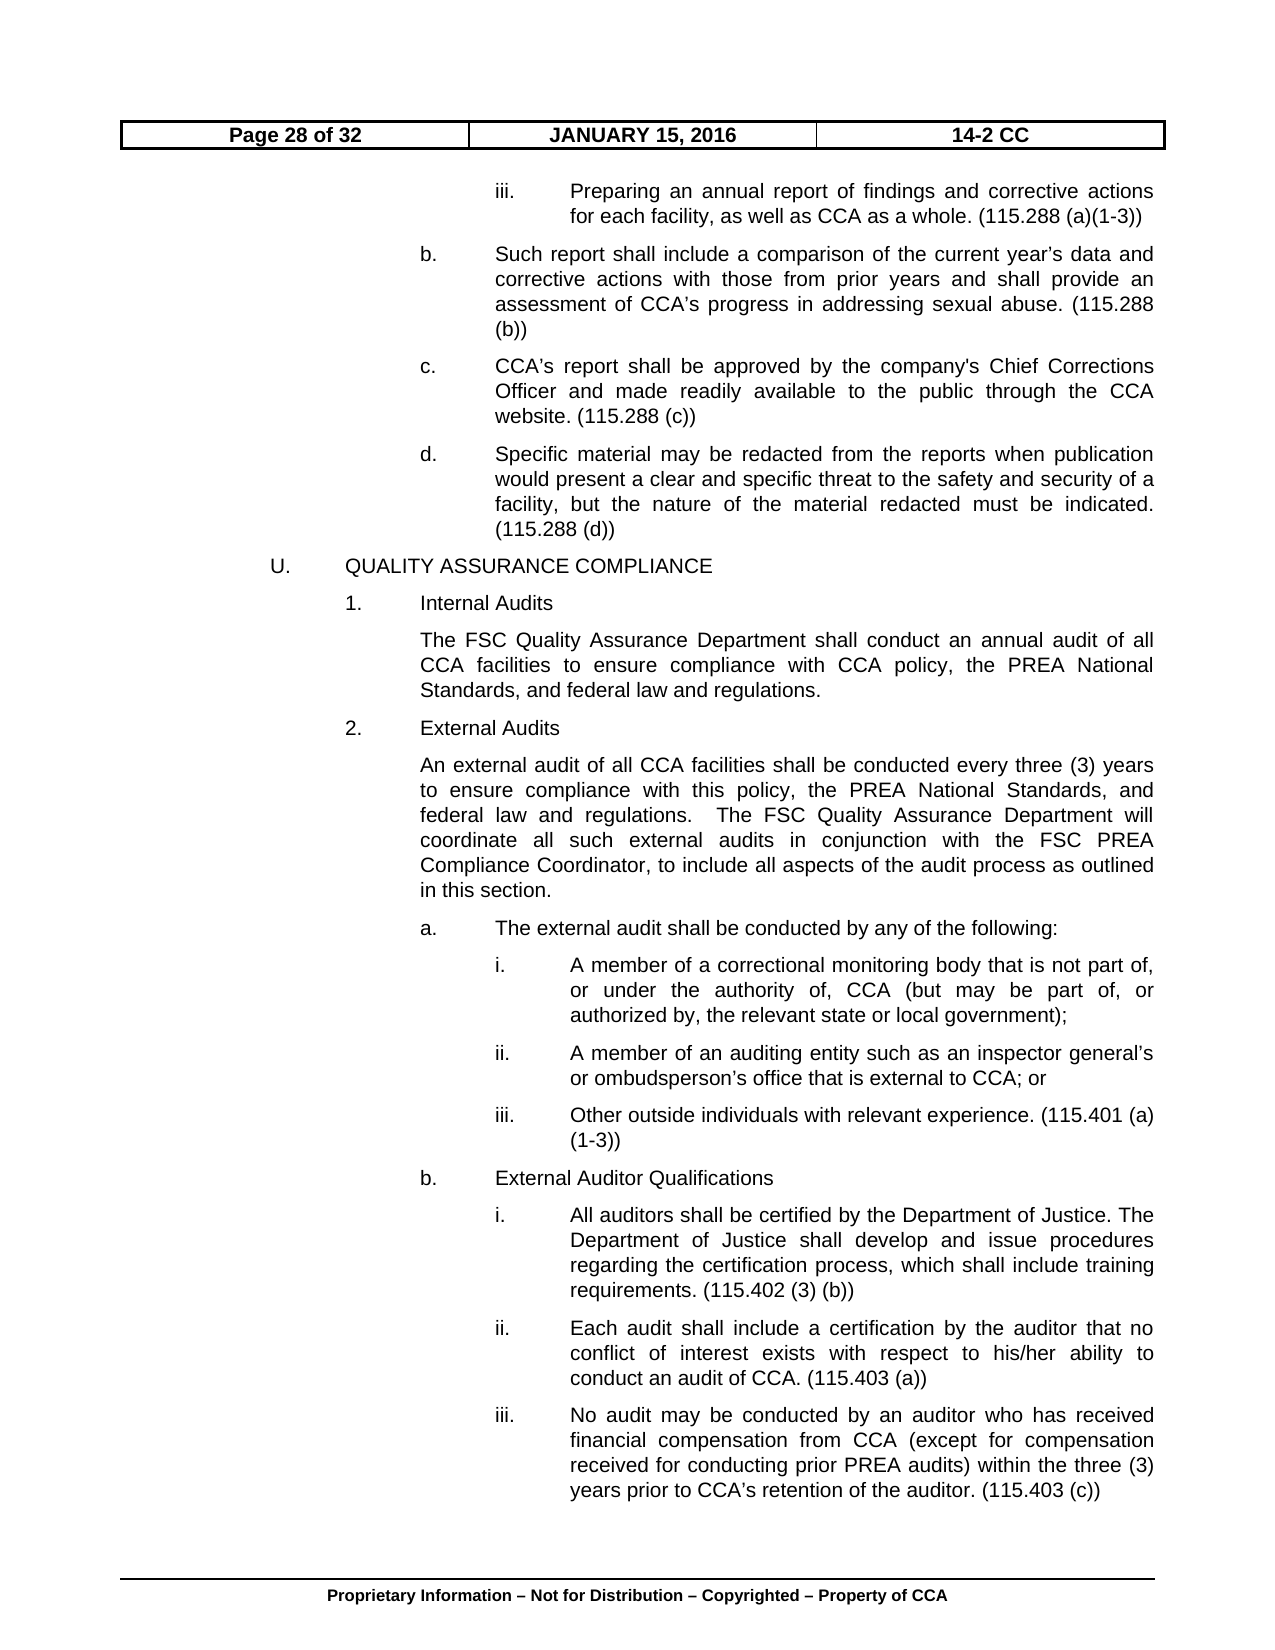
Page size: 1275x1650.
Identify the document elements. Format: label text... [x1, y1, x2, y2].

list External Auditor Qualifications [420, 1165, 1155, 1190]
text The FSC Quality Assurance Department shall conduct an annual audit of all CCA facilities to ensure compliance with CCA policy, the PREA National Standards, and federal law and regulations. [420, 628, 1155, 703]
list A member of an auditing entity such as an inspector general’s or ombudsperson’s office that is external to CCA; or [495, 1040, 1155, 1090]
list Preparing an annual report of findings and corrective actions for each facility, as well as CCA as a whole. (115.288 (a)(1-3)) [495, 179, 1155, 229]
list QUALITY ASSURANCE COMPLIANCE [270, 554, 1155, 578]
list b. Such report shall include a comparison of the current year’s data and corrective actions with those from prior years and shall provide an assessment of CCA’s progress in addressing sexual abuse. (115.288 (b)) [420, 241, 1155, 341]
list No audit may be conducted by an auditor who has received financial compensation from CCA (except for compensation received for conducting prior PREA audits) within the three (3) years prior to CCA’s retention of the auditor. (115.403 (c)) [495, 1403, 1155, 1503]
list Each audit shall include a certification by the auditor that no conflict of interest exists with respect to his/her ability to conduct an audit of CCA. (115.403 (a)) [495, 1315, 1155, 1390]
list All auditors shall be certified by the Department of Justice. The Department of Justice shall develop and issue procedures regarding the certification process, which shall include training requirements. (115.402 (3) (b)) [495, 1203, 1155, 1303]
text An external audit of all CCA facilities shall be conducted every three (3) years to ensure compliance with this policy, the PREA National Standards, and federal law and regulations. The FSC Quality Assurance Department will coordinate all such external audits in conjunction with the FSC PREA Compliance Coordinator, to include all aspects of the audit process as outlined in this section. [420, 753, 1155, 903]
list The external audit shall be conducted by any of the following: [420, 915, 1155, 940]
list Other outside individuals with relevant experience. (115.401 (a) (1-3)) [495, 1103, 1155, 1153]
list d. Specific material may be redacted from the reports when publication would present a clear and specific threat to the safety and security of a facility, but the nature of the material redacted must be indicated. (115.288 (d)) [420, 441, 1155, 541]
list c. CCA’s report shall be approved by the company's Chief Corrections Officer and made readily available to the public through the CCA website. (115.288 (c)) [420, 354, 1155, 429]
list Internal Audits [345, 590, 1155, 615]
list A member of a correctional monitoring body that is not part of, or under the authority of, CCA (but may be part of, or authorized by, the relevant state or local government); [495, 953, 1155, 1028]
list External Audits [345, 715, 1155, 740]
